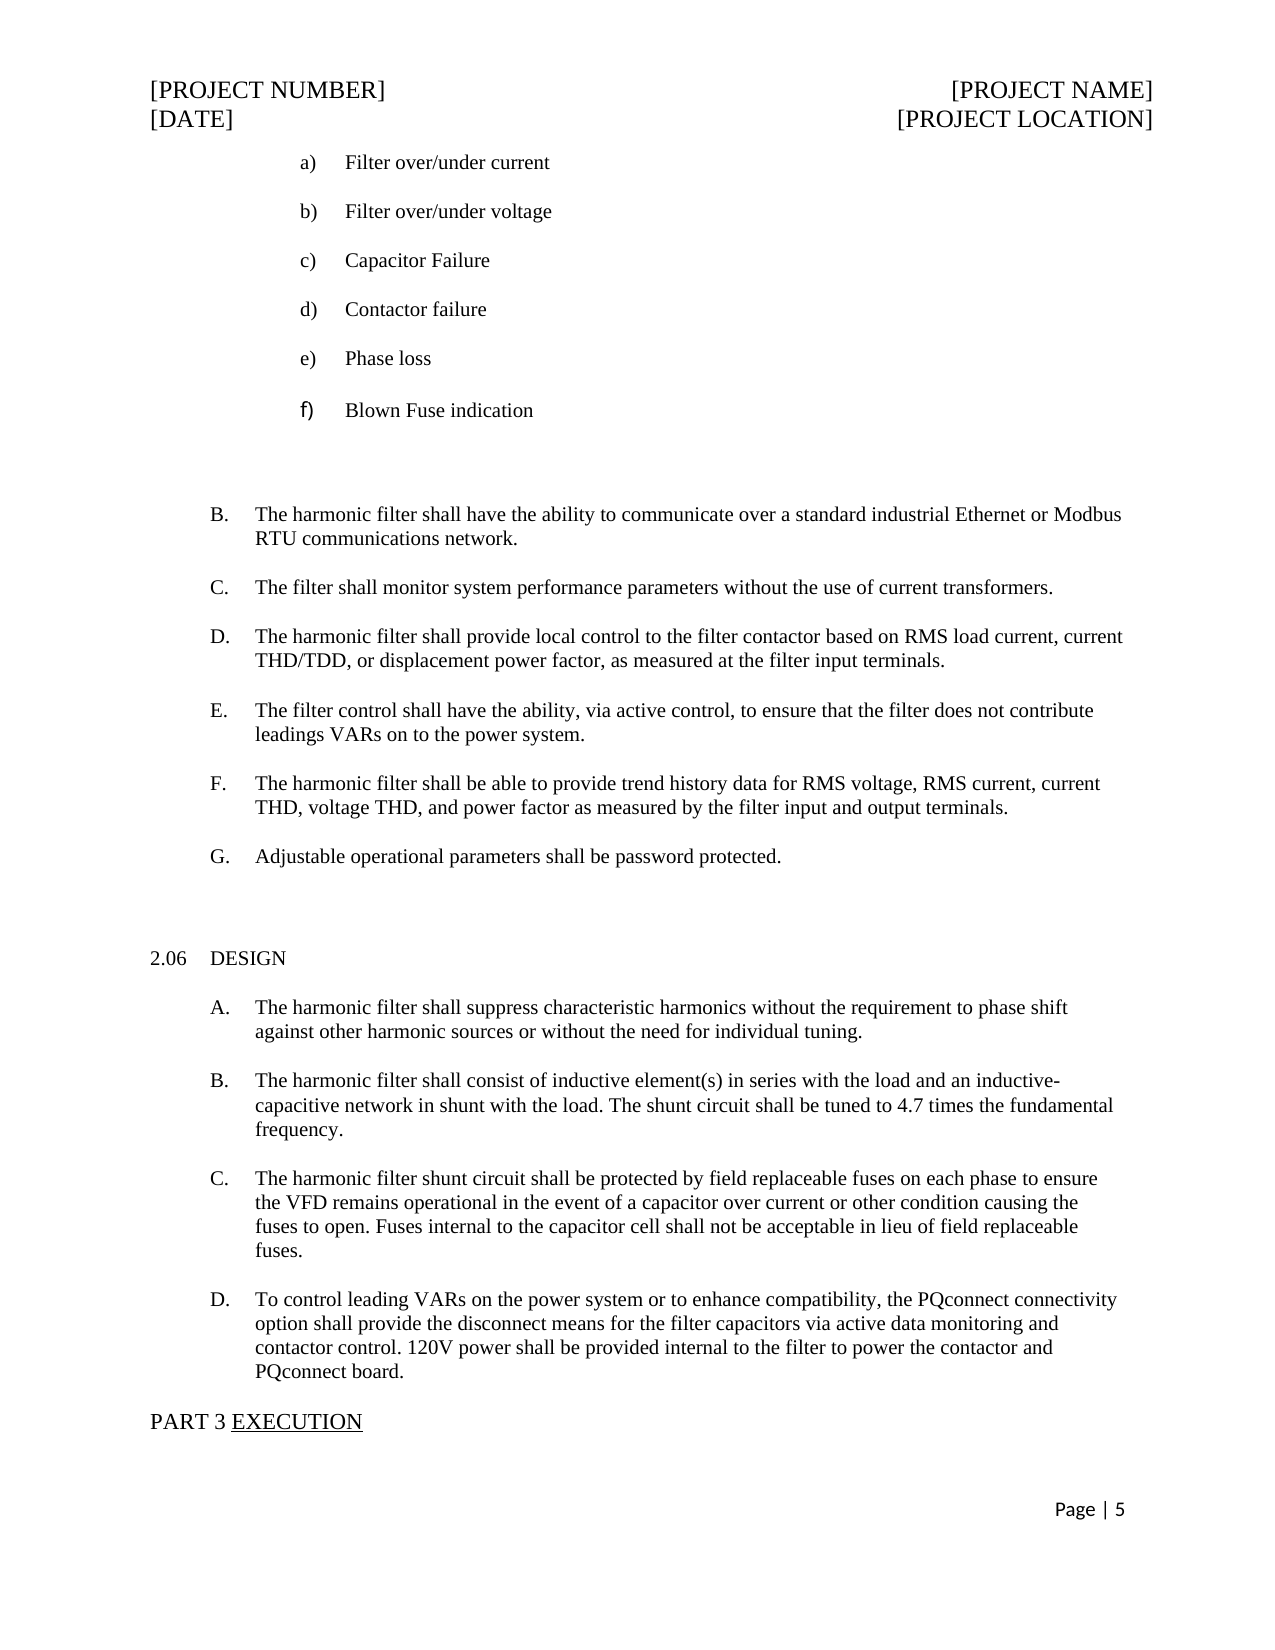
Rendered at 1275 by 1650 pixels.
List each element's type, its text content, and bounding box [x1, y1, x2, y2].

subtitle Blown Fuse indication [300, 395, 1125, 424]
subtitle DESIGN [150, 946, 1125, 970]
subtitle The harmonic filter shall suppress characteristic harmonics without the requirement to phase shift against other harmonic sources or without the need for individual tuning. [210, 995, 1125, 1043]
subtitle Filter over/under current [300, 150, 1125, 174]
subtitle Phase loss [300, 346, 1125, 370]
subtitle EXECUTION [150, 1408, 1125, 1434]
subtitle Contactor failure [300, 297, 1125, 321]
subtitle Capacitor Failure [300, 248, 1125, 272]
subtitle Filter over/under voltage [300, 199, 1125, 223]
subtitle The harmonic filter shall consist of inductive element(s) in series with the load and an inductive-capacitive network in shunt with the load. The shunt circuit shall be tuned to 4.7 times the fundamental frequency. [210, 1068, 1125, 1141]
subtitle The harmonic filter shunt circuit shall be protected by field replaceable fuses on each phase to ensure the VFD remains operational in the event of a capacitor over current or other condition causing the fuses to open. Fuses internal to the capacitor cell shall not be acceptable in lieu of field replaceable fuses. [210, 1166, 1125, 1262]
subtitle To control leading VARs on the power system or to enhance compatibility, the PQconnect connectivity option shall provide the disconnect means for the filter capacitors via active data monitoring and contactor control. 120V power shall be provided internal to the filter to power the contactor and PQconnect board. [210, 1287, 1125, 1383]
subtitle The harmonic filter shall be able to provide trend history data for RMS voltage, RMS current, current THD, voltage THD, and power factor as measured by the filter input and output terminals. [210, 771, 1125, 819]
subtitle The harmonic filter shall provide local control to the filter contactor based on RMS load current, current THD/TDD, or displacement power factor, as measured at the filter input terminals. [210, 624, 1125, 672]
subtitle The filter shall monitor system performance parameters without the use of current transformers. [210, 575, 1125, 599]
subtitle Adjustable operational parameters shall be password protected. [210, 844, 1125, 868]
subtitle The harmonic filter shall have the ability to communicate over a standard industrial Ethernet or Modbus RTU communications network. [210, 502, 1125, 550]
subtitle The filter control shall have the ability, via active control, to ensure that the filter does not contribute leadings VARs on to the power system. [210, 697, 1125, 746]
